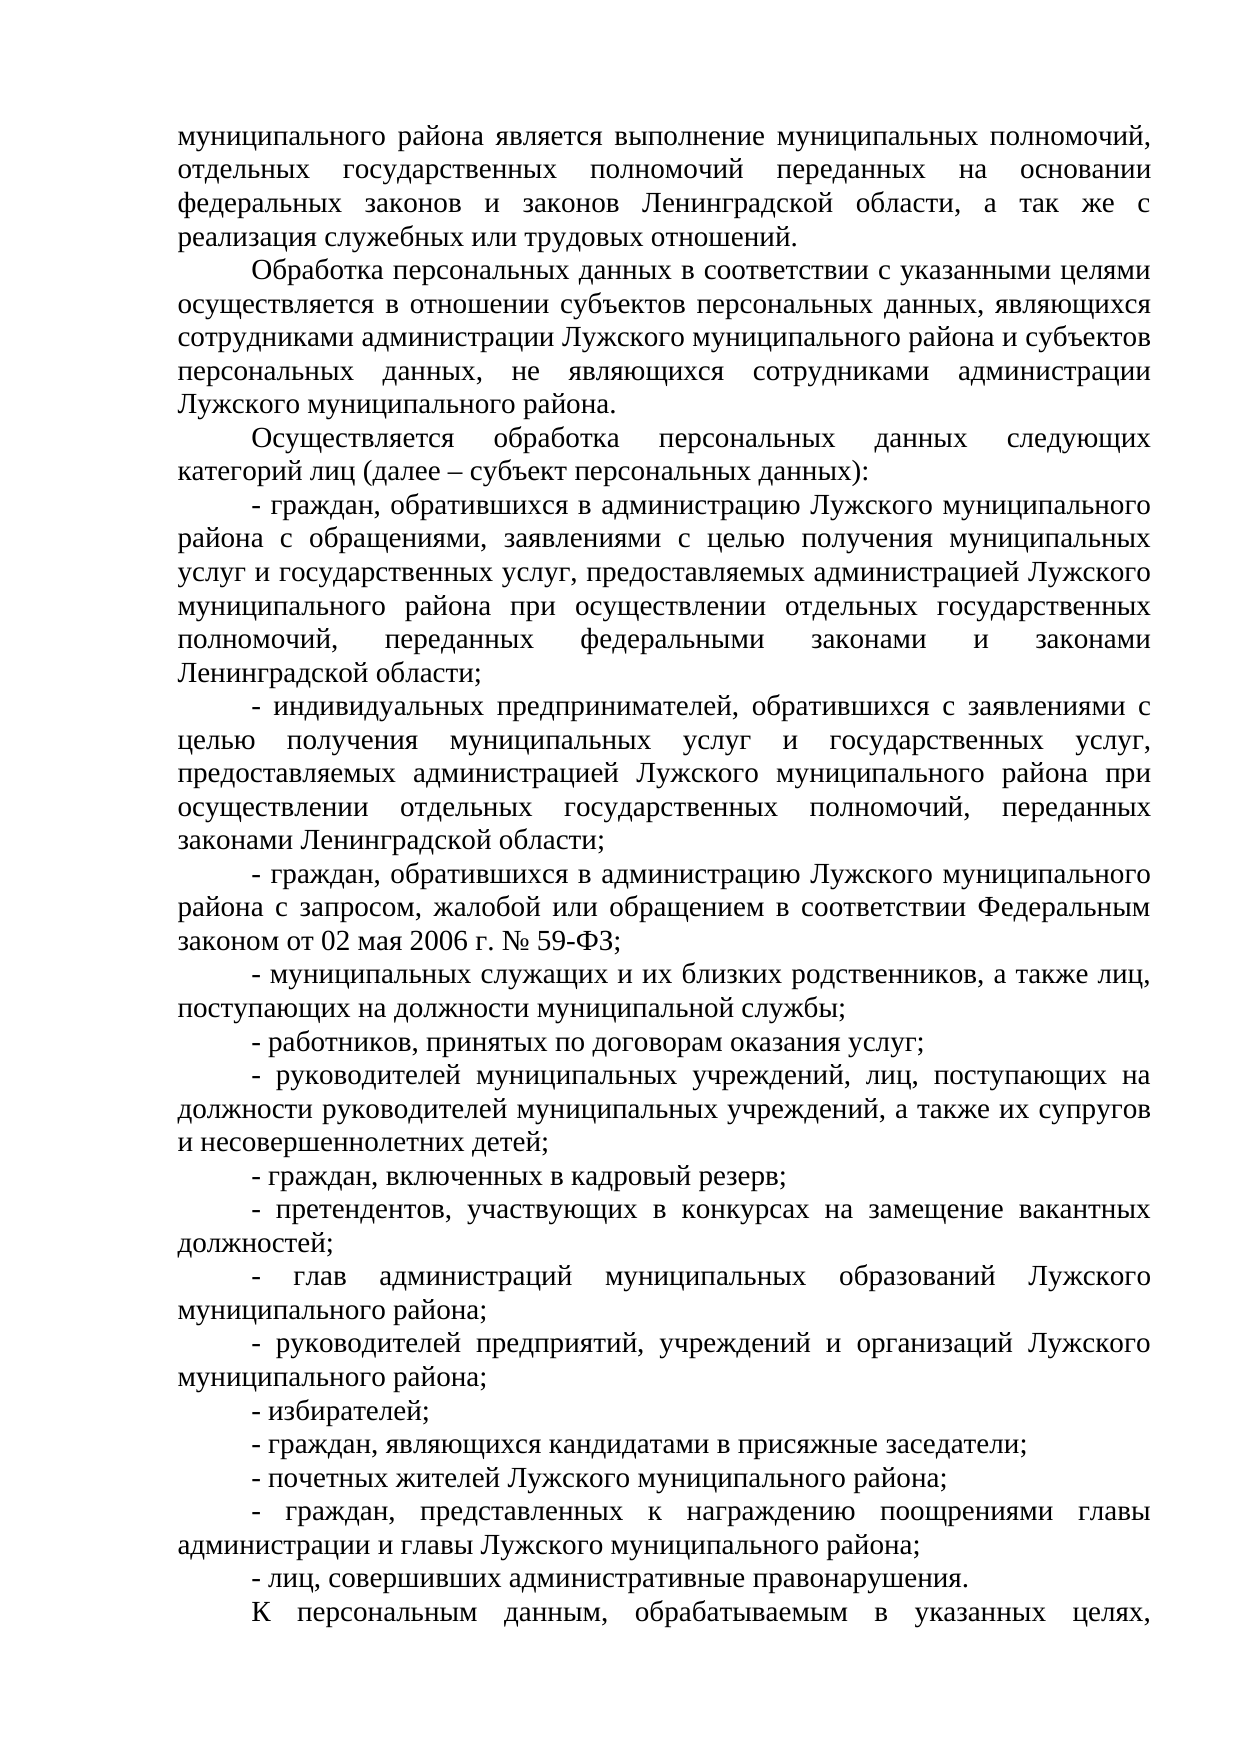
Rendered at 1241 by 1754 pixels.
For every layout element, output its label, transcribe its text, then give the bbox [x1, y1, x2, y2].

text - избирателей; [177, 1393, 1152, 1426]
text - лиц, совершивших административные правонарушения. [177, 1560, 1152, 1594]
text - почетных жителей Лужского муниципального района; [177, 1460, 1152, 1493]
text - граждан, включенных в кадровый резерв; [177, 1158, 1152, 1191]
text - руководителей муниципальных учреждений, лиц, поступающих на должности руководителей муниципальных учреждений, а также их супругов и несовершеннолетних детей; [177, 1057, 1152, 1158]
text Осуществляется обработка персональных данных следующих категорий лиц (далее – субъект персональных данных): [177, 420, 1152, 487]
text - граждан, обратившихся в администрацию Лужского муниципального района с обращениями, заявлениями с целью получения муниципальных услуг и государственных услуг, предоставляемых администрацией Лужского муниципального района при осуществлении отдельных государственных полномочий, переданных федеральными законами и законами Ленинградской области; [177, 487, 1152, 688]
text - индивидуальных предпринимателей, обратившихся с заявлениями с целью получения муниципальных услуг и государственных услуг, предоставляемых администрацией Лужского муниципального района при осуществлении отдельных государственных полномочий, переданных законами Ленинградской области; [177, 688, 1152, 856]
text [177, 1594, 1152, 1627]
text Обработка персональных данных в соответствии с указанными целями осуществляется в отношении субъектов персональных данных, являющихся сотрудниками администрации Лужского муниципального района и субъектов персональных данных, не являющихся сотрудниками администрации Лужского муниципального района. [177, 252, 1152, 420]
text - граждан, представленных к награждению поощрениями главы администрации и главы Лужского муниципального района; [177, 1493, 1152, 1560]
text - претендентов, участвующих в конкурсах на замещение вакантных должностей; [177, 1191, 1152, 1258]
text - руководителей предприятий, учреждений и организаций Лужского муниципального района; [177, 1326, 1152, 1393]
text - граждан, обратившихся в администрацию Лужского муниципального района с запросом, жалобой или обращением в соответствии Федеральным законом от 02 мая 2006 г. № 59-ФЗ; [177, 856, 1152, 957]
text - граждан, являющихся кандидатами в присяжные заседатели; [177, 1426, 1152, 1460]
text - глав администраций муниципальных образований Лужского муниципального района; [177, 1258, 1152, 1326]
text - муниципальных служащих и их близких родственников, а также лиц, поступающих на должности муниципальной службы; [177, 957, 1152, 1024]
text - работников, принятых по договорам оказания услуг; [177, 1024, 1152, 1057]
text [177, 118, 1152, 252]
